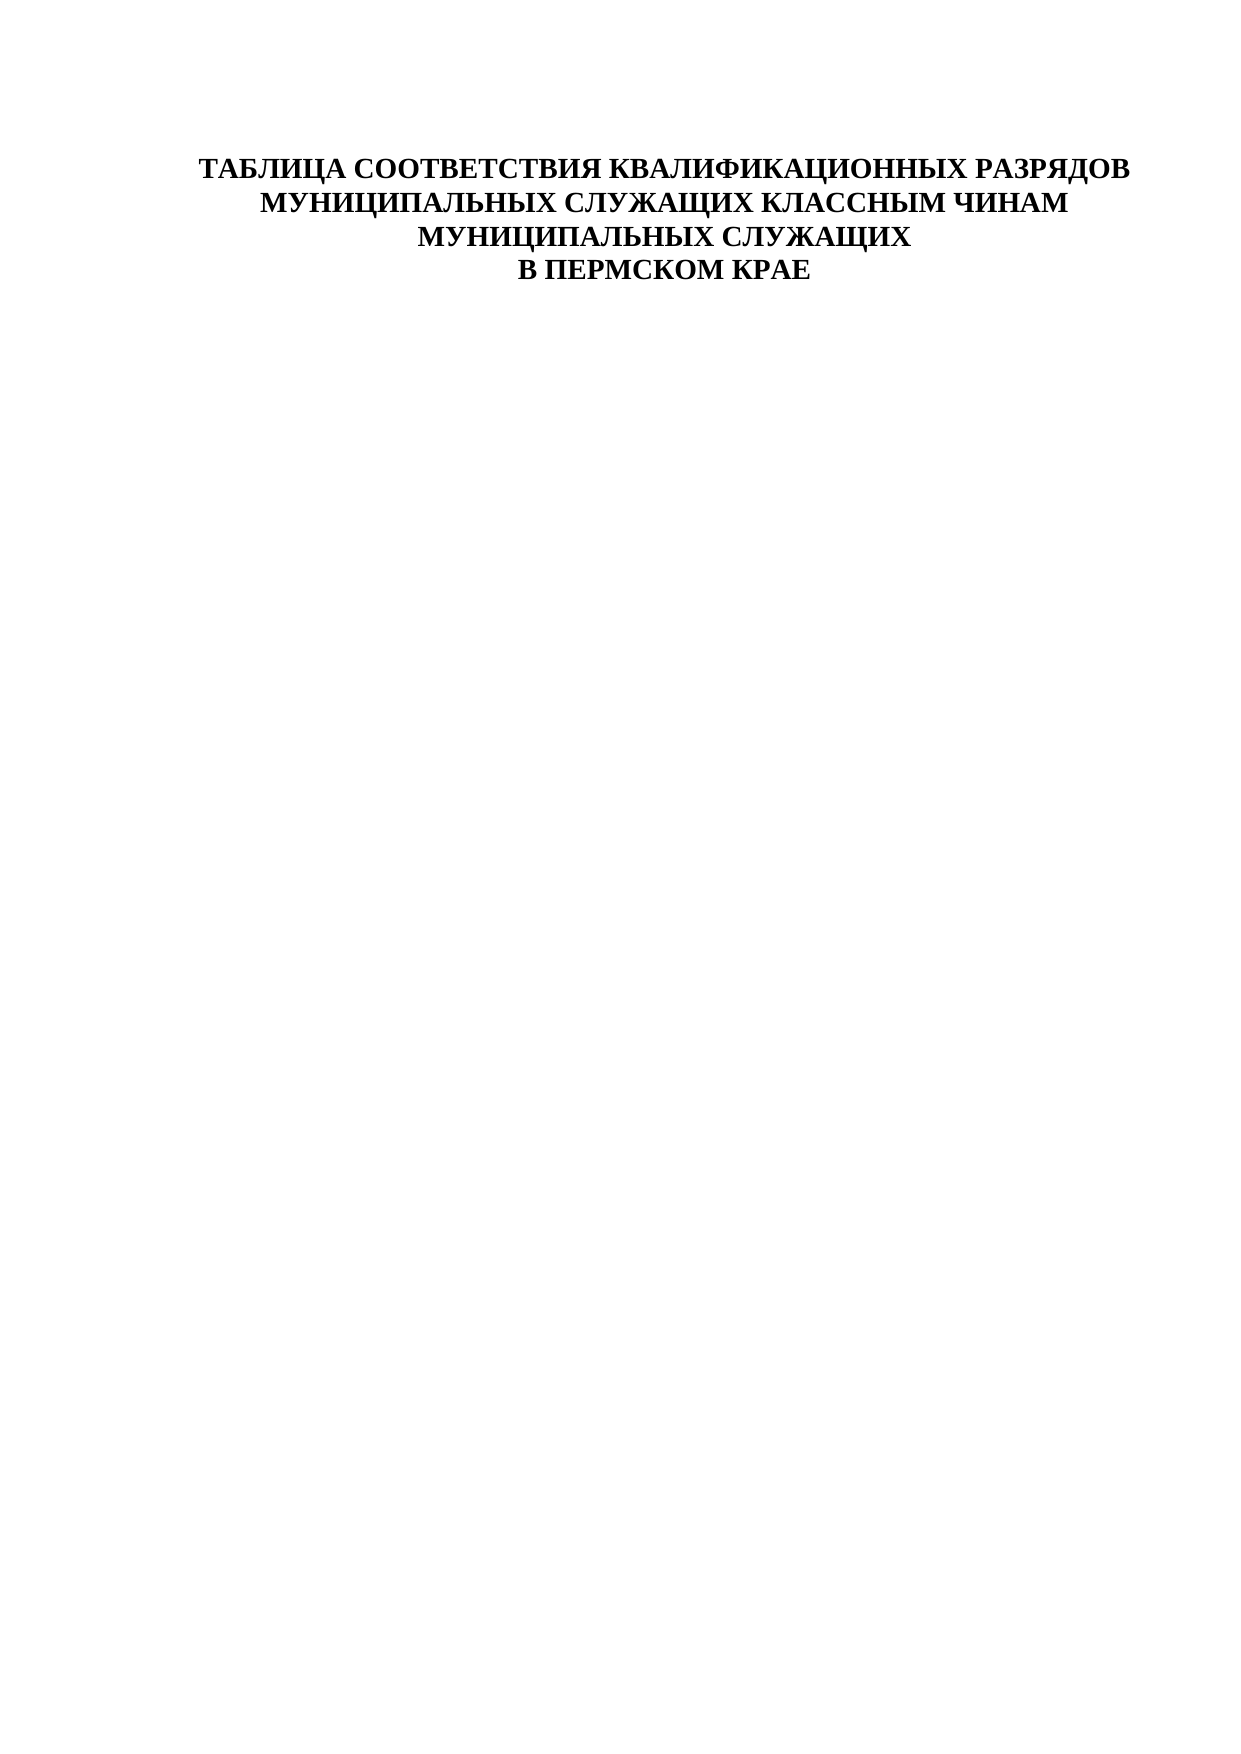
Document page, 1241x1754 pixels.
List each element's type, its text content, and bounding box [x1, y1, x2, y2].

title МУНИЦИПАЛЬНЫХ СЛУЖАЩИХ КЛАССНЫМ ЧИНАМ МУНИЦИПАЛЬНЫХ СЛУЖАЩИХ [177, 185, 1152, 252]
title ТАБЛИЦА СООТВЕТСТВИЯ КВАЛИФИКАЦИОННЫХ РАЗРЯДОВ [177, 152, 1152, 185]
title В ПЕРМСКОМ КРАЕ [177, 252, 1152, 286]
